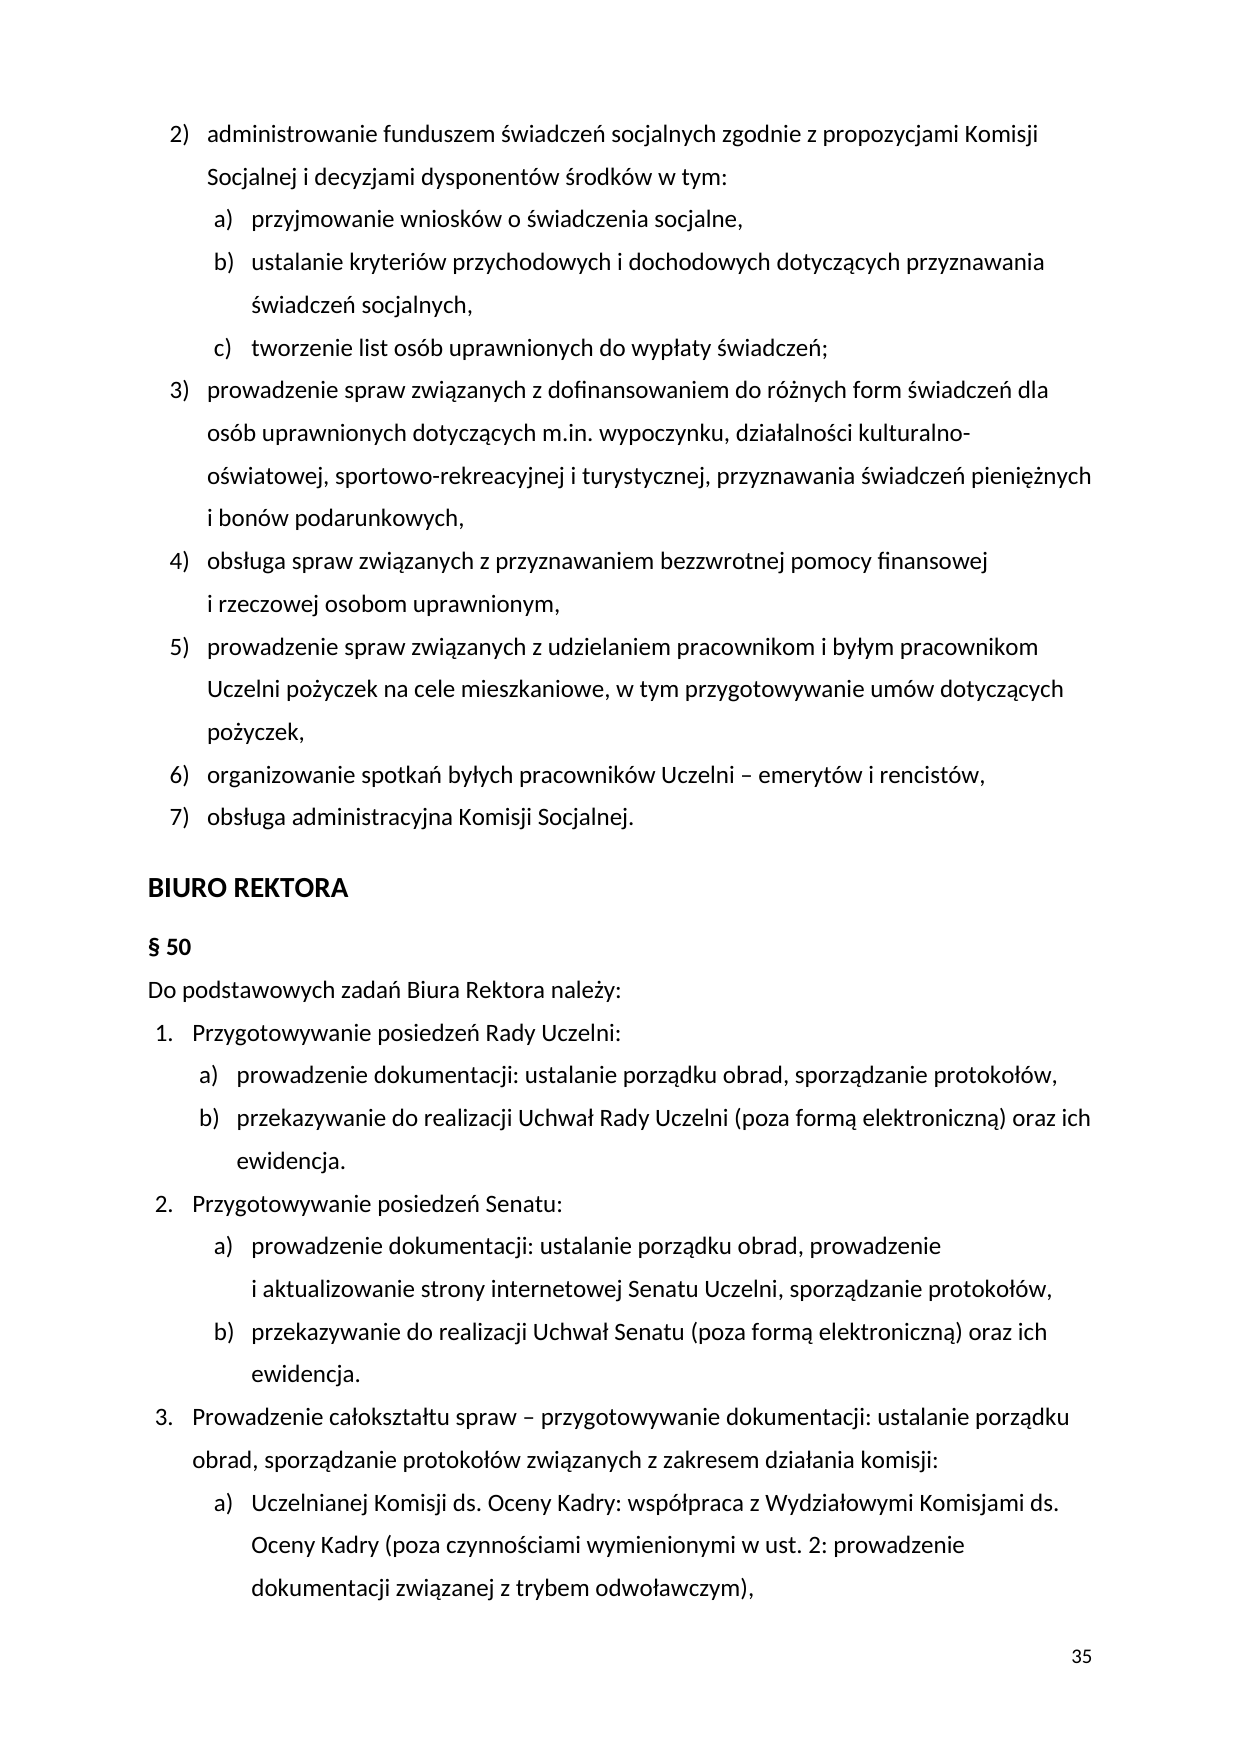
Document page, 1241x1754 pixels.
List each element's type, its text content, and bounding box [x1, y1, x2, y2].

text § 50 [148, 931, 1092, 962]
list Przygotowywanie posiedzeń Senatu: [154, 1188, 1092, 1218]
list przekazywanie do realizacji Uchwał Senatu (poza formą elektroniczną) oraz ich ewidencja. [214, 1316, 1092, 1389]
list przyjmowanie wniosków o świadczenia socjalne, [214, 203, 1092, 234]
list Uczelnianej Komisji ds. Oceny Kadry: współpraca z Wydziałowymi Komisjami ds. Oceny Kadry (poza czynnościami wymienionymi w ust. 2: prowadzenie dokumentacji związanej z trybem odwoławczym), [214, 1487, 1092, 1603]
list ustalanie kryteriów przychodowych i dochodowych dotyczących przyznawania świadczeń socjalnych, [214, 246, 1092, 319]
list obsługa administracyjna Komisji Socjalnej. [169, 801, 1092, 832]
list organizowanie spotkań byłych pracowników Uczelni – emerytów i rencistów, [169, 759, 1092, 789]
list prowadzenie spraw związanych z udzielaniem pracownikom i byłym pracownikom Uczelni pożyczek na cele mieszkaniowe, w tym przygotowywanie umów dotyczących pożyczek, [169, 631, 1092, 747]
list Przygotowywanie posiedzeń Rady Uczelni: [154, 1017, 1092, 1047]
list administrowanie funduszem świadczeń socjalnych zgodnie z propozycjami Komisji Socjalnej i decyzjami dysponentów środków w tym: [169, 118, 1092, 191]
subtitle BIURO REKTORA [148, 869, 1092, 905]
text Do podstawowych zadań Biura Rektora należy: [148, 974, 1092, 1005]
list przekazywanie do realizacji Uchwał Rady Uczelni (poza formą elektroniczną) oraz ich ewidencja. [199, 1102, 1092, 1176]
list prowadzenie spraw związanych z dofinansowaniem do różnych form świadczeń dla osób uprawnionych dotyczących m.in. wypoczynku, działalności kulturalno-oświatowej, sportowo-rekreacyjnej i turystycznej, przyznawania świadczeń pieniężnych i bonów podarunkowych, [169, 374, 1092, 533]
list prowadzenie dokumentacji: ustalanie porządku obrad, prowadzenie i aktualizowanie strony internetowej Senatu Uczelni, sporządzanie protokołów, [214, 1230, 1092, 1304]
list Prowadzenie całokształtu spraw – przygotowywanie dokumentacji: ustalanie porządku obrad, sporządzanie protokołów związanych z zakresem działania komisji: [154, 1401, 1092, 1474]
list tworzenie list osób uprawnionych do wypłaty świadczeń; [214, 332, 1092, 362]
list prowadzenie dokumentacji: ustalanie porządku obrad, sporządzanie protokołów, [199, 1059, 1092, 1090]
list obsługa spraw związanych z przyznawaniem bezzwrotnej pomocy finansowej i rzeczowej osobom uprawnionym, [169, 545, 1092, 618]
